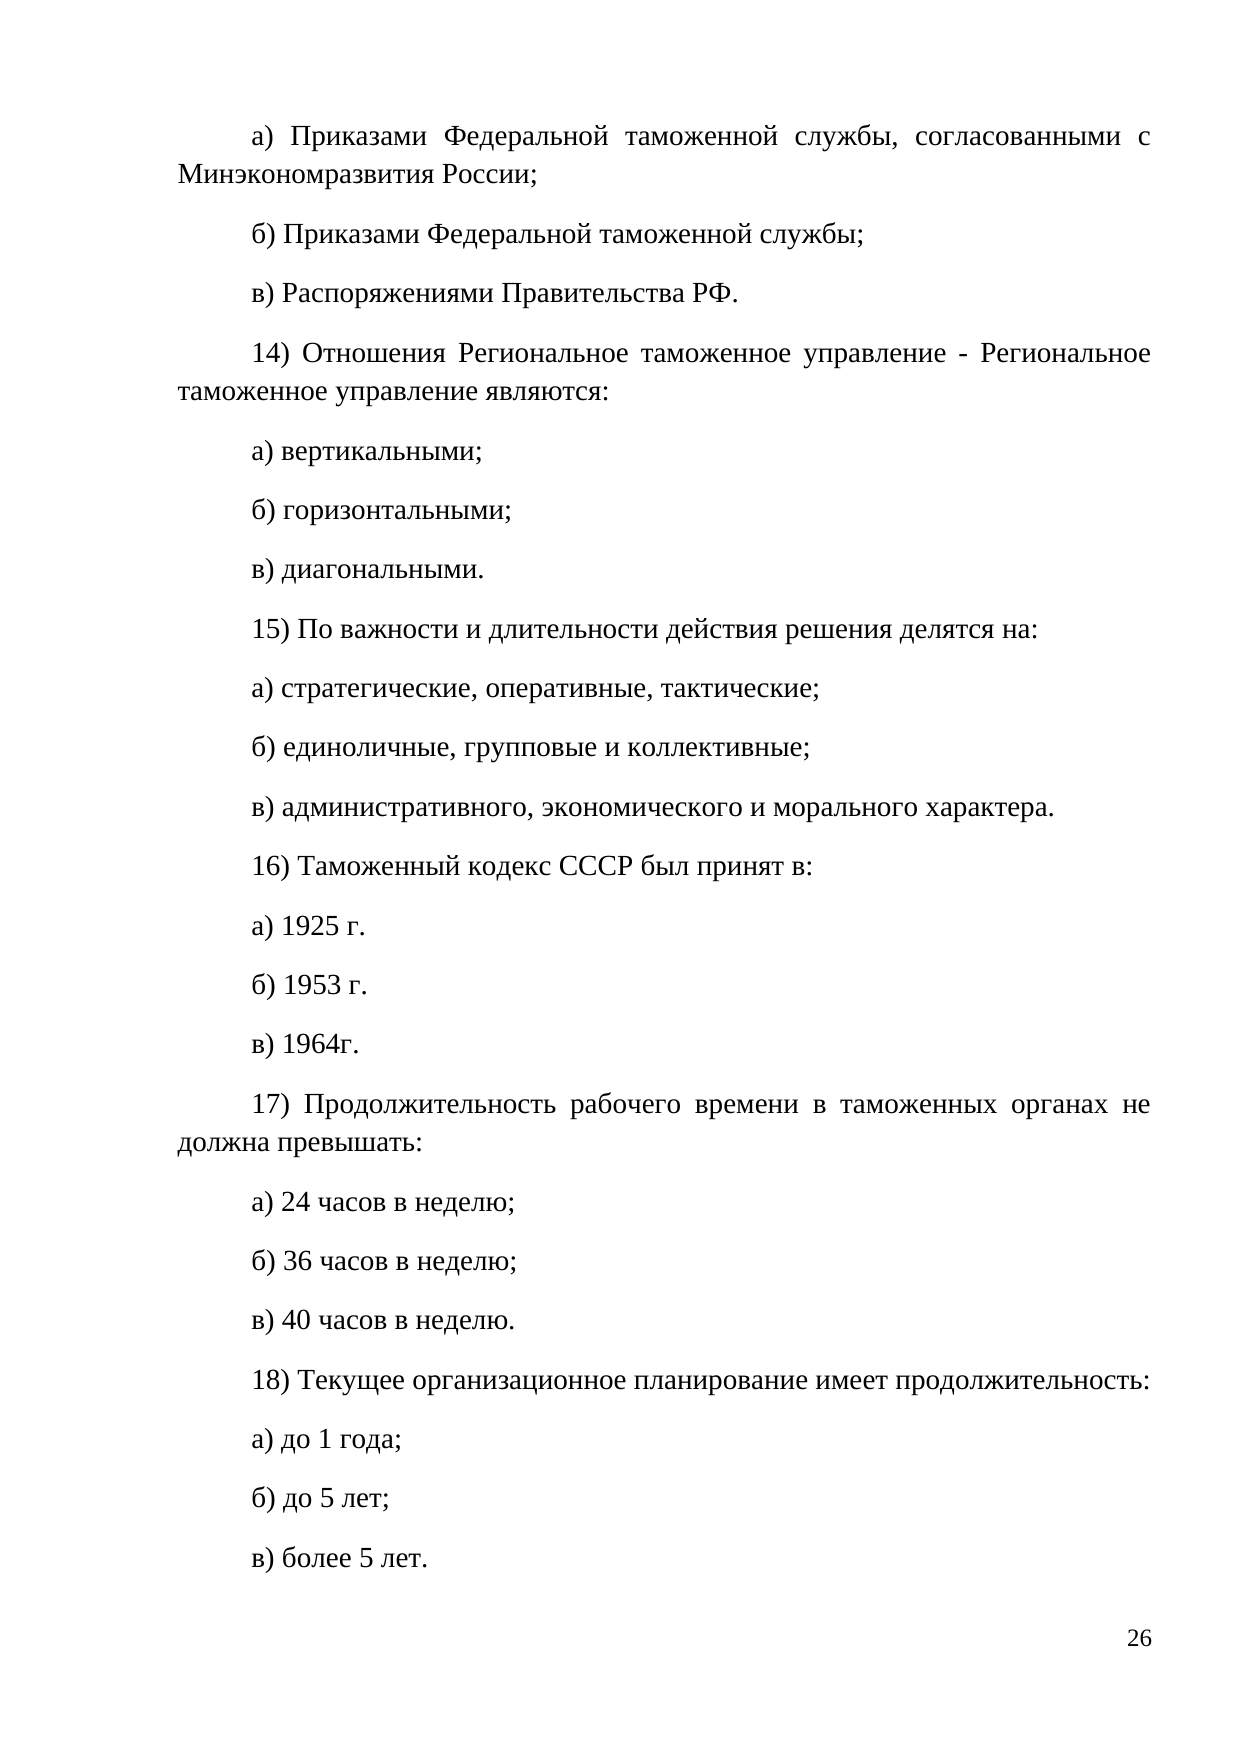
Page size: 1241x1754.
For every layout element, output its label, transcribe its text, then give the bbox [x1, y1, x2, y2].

text б) 36 часов в неделю; [177, 1243, 1152, 1277]
text 16) Таможенный кодекс СССР был принят в: [177, 848, 1152, 882]
text в) 40 часов в неделю. [177, 1302, 1152, 1336]
text в) 1964г. [177, 1026, 1152, 1060]
text в) административного, экономического и морального характера. [177, 789, 1152, 822]
text 15) По важности и длительности действия решения делятся на: [177, 611, 1152, 644]
text а) 24 часов в неделю; [177, 1184, 1152, 1217]
text 18) Текущее организационное планирование имеет продолжительность: [177, 1362, 1152, 1395]
text б) . [177, 967, 1152, 1001]
text а) . [177, 908, 1152, 941]
text б) до 5 лет; [177, 1481, 1152, 1514]
text а) стратегические, оперативные, тактические; [177, 670, 1152, 704]
text б) Приказами Федеральной таможенной службы; [177, 216, 1152, 249]
text а) Приказами Федеральной таможенной службы, согласованными с Минэкономразвития России; [177, 118, 1152, 190]
text в) Распоряжениями Правительства РФ. [177, 275, 1152, 309]
text в) диагональными. [177, 551, 1152, 585]
text а) до 1 года; [177, 1421, 1152, 1455]
text б) единоличные, групповые и коллективные; [177, 729, 1152, 763]
text 17) Продолжительность рабочего времени в таможенных органах не должна превышать: [177, 1086, 1152, 1158]
text а) вертикальными; [177, 433, 1152, 466]
text б) горизонтальными; [177, 492, 1152, 526]
text 14) Отношения Региональное таможенное управление - Региональное таможенное управление являются: [177, 335, 1152, 407]
text в) более 5 лет. [177, 1540, 1152, 1573]
